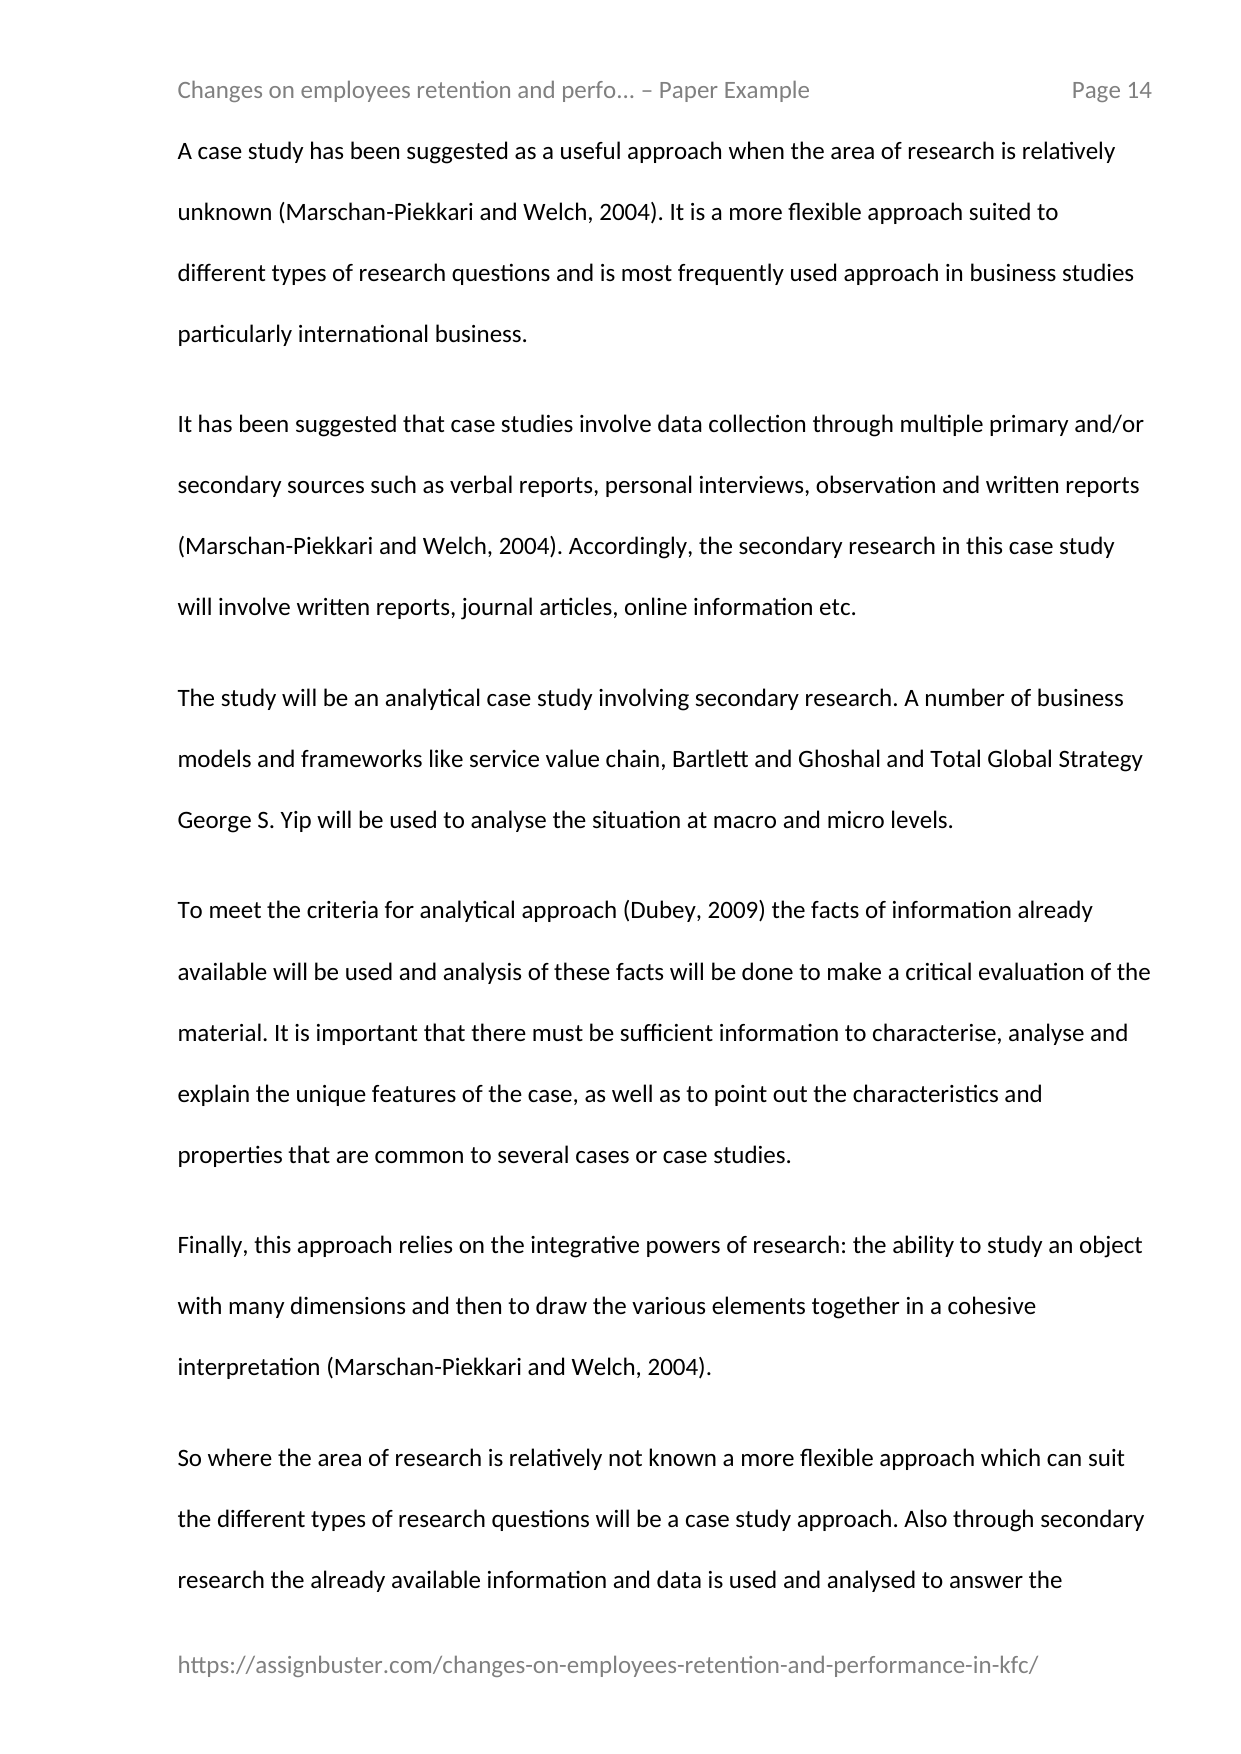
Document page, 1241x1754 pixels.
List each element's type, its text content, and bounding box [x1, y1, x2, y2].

text Finally, this approach relies on the integrative powers of research: the ability to study an object with many dimensions and then to draw the various elements together in a cohesive interpretation (Marschan-Piekkari and Welch, 2004). [177, 1229, 1152, 1382]
text The study will be an analytical case study involving secondary research. A number of business models and frameworks like service value chain, Bartlett and Ghoshal and Total Global Strategy George S. Yip will be used to analyse the situation at macro and micro levels. [177, 682, 1152, 835]
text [177, 1442, 1152, 1594]
text A case study has been suggested as a useful approach when the area of research is relatively unknown (Marschan-Piekkari and Welch, 2004). It is a more flexible approach suited to different types of research questions and is most frequently used approach in business studies particularly international business. [177, 135, 1152, 348]
text To meet the criteria for analytical approach (Dubey, 2009) the facts of information already available will be used and analysis of these facts will be done to make a critical evaluation of the material. It is important that there must be sufficient information to characterise, analyse and explain the unique features of the case, as well as to point out the characteristics and properties that are common to several cases or case studies. [177, 895, 1152, 1169]
